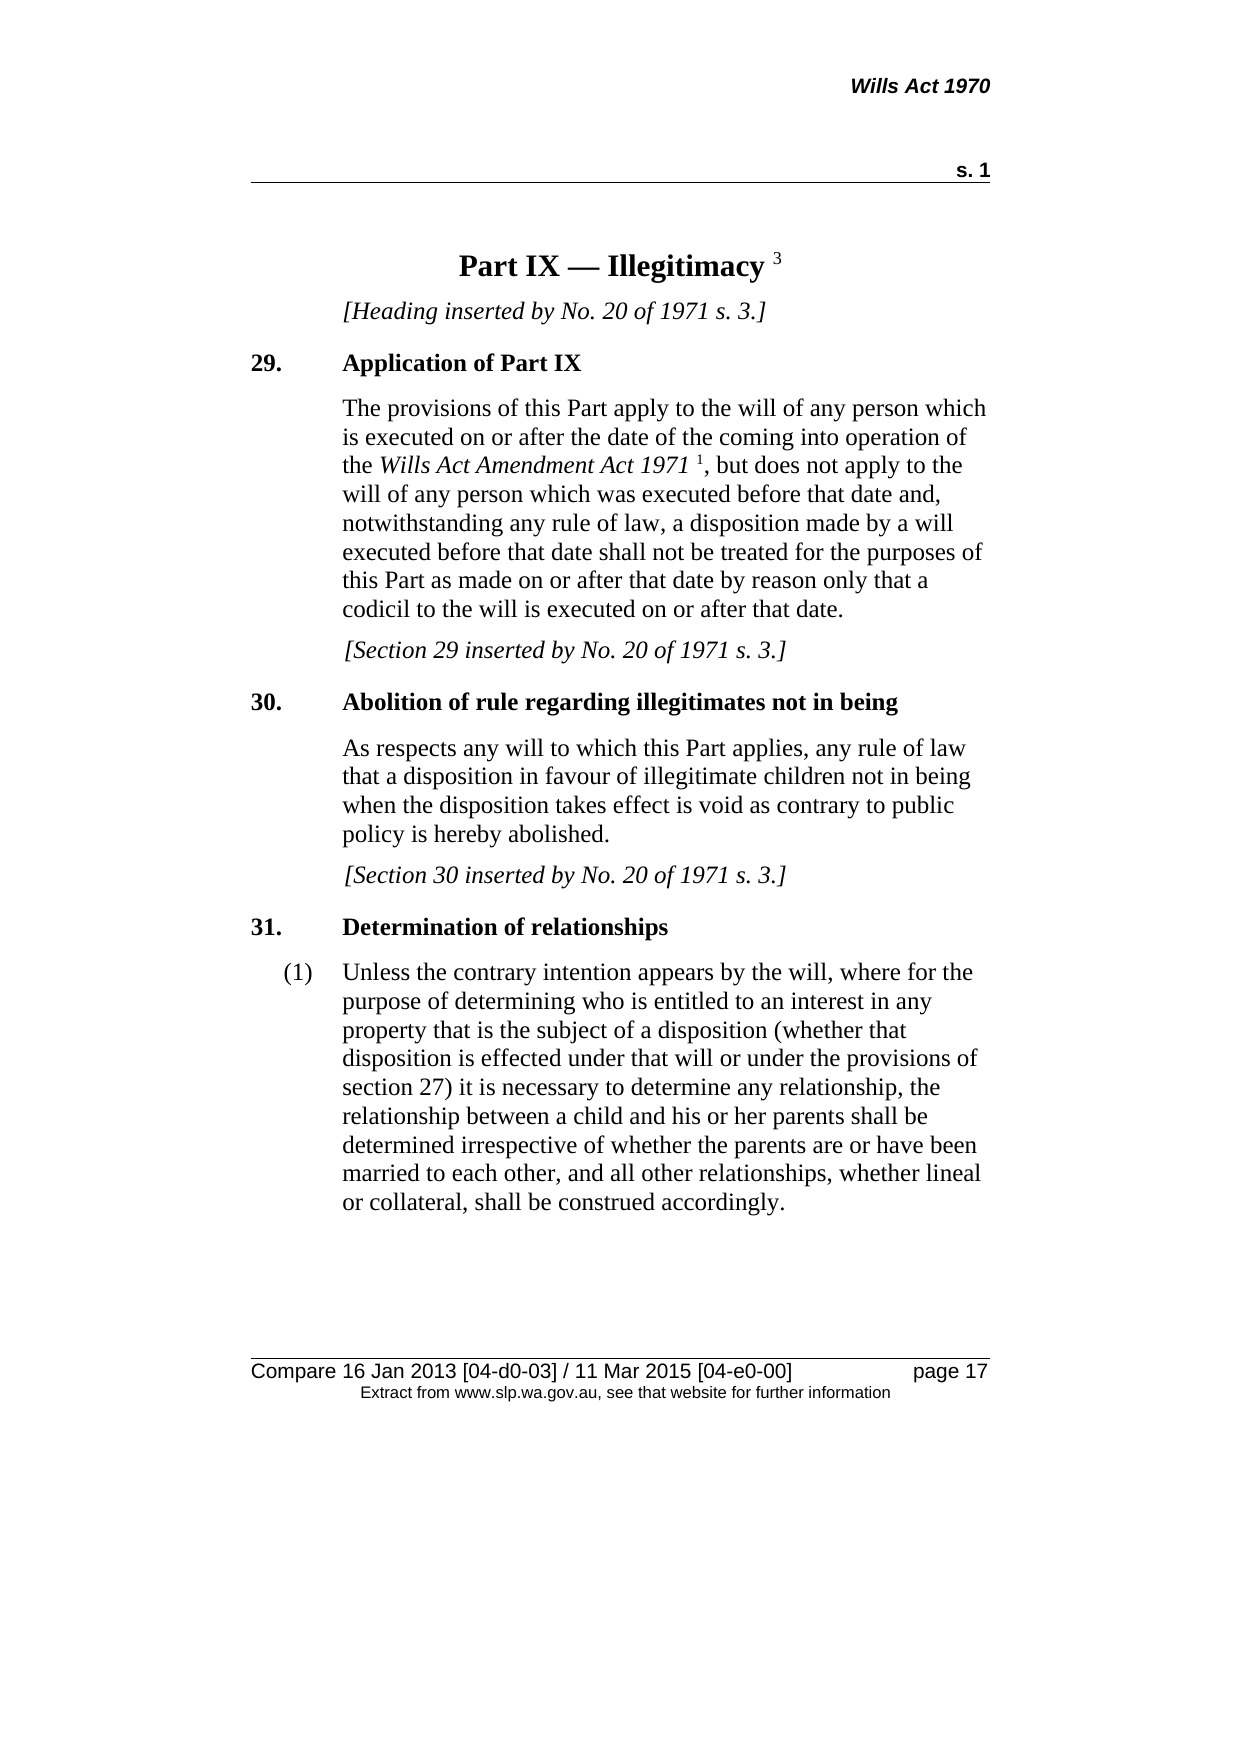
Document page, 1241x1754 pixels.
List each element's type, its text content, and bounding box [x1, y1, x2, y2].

subtitle Part IX — Illegitimacy 3 [251, 247, 990, 283]
text [Section 29 inserted by No. 20 of 1971 s. 3.] [251, 636, 990, 664]
text (1) Unless the contrary intention appears by the will, where for the purpose of determining who is entitled to an interest in any property that is the subject of a disposition (whether that disposition is effected under that will or under the provisions of section 27) it is necessary to determine any relationship, the relationship between a child and his or her parents shall be determined irrespective of whether the parents are or have been married to each other, and all other relationships, whether lineal or collateral, shall be construed accordingly. [251, 957, 990, 1216]
text [Section 30 inserted by No. 20 of 1971 s. 3.] [251, 860, 990, 889]
subtitle 29. Application of Part IX [251, 348, 990, 376]
subtitle [Heading inserted by No. 20 of 1971 s. 3.] [252, 296, 990, 325]
text As respects any will to which this Part applies, any rule of law that a disposition in favour of illegitimate children not in being when the disposition takes effect is void as contrary to public policy is hereby abolished. [251, 733, 990, 848]
text The provisions of this Part apply to the will of any person which is executed on or after the date of the coming into operation of the Wills Act Amendment Act 1971 1, but does not apply to the will of any person which was executed before that date and, notwithstanding any rule of law, a disposition made by a will executed before that date shall not be treated for the purposes of this Part as made on or after that date by reason only that a codicil to the will is executed on or after that date. [251, 393, 990, 623]
subtitle 30. Abolition of rule regarding illegitimates not in being [251, 687, 990, 716]
subtitle 31. Determination of relationships [251, 912, 990, 941]
